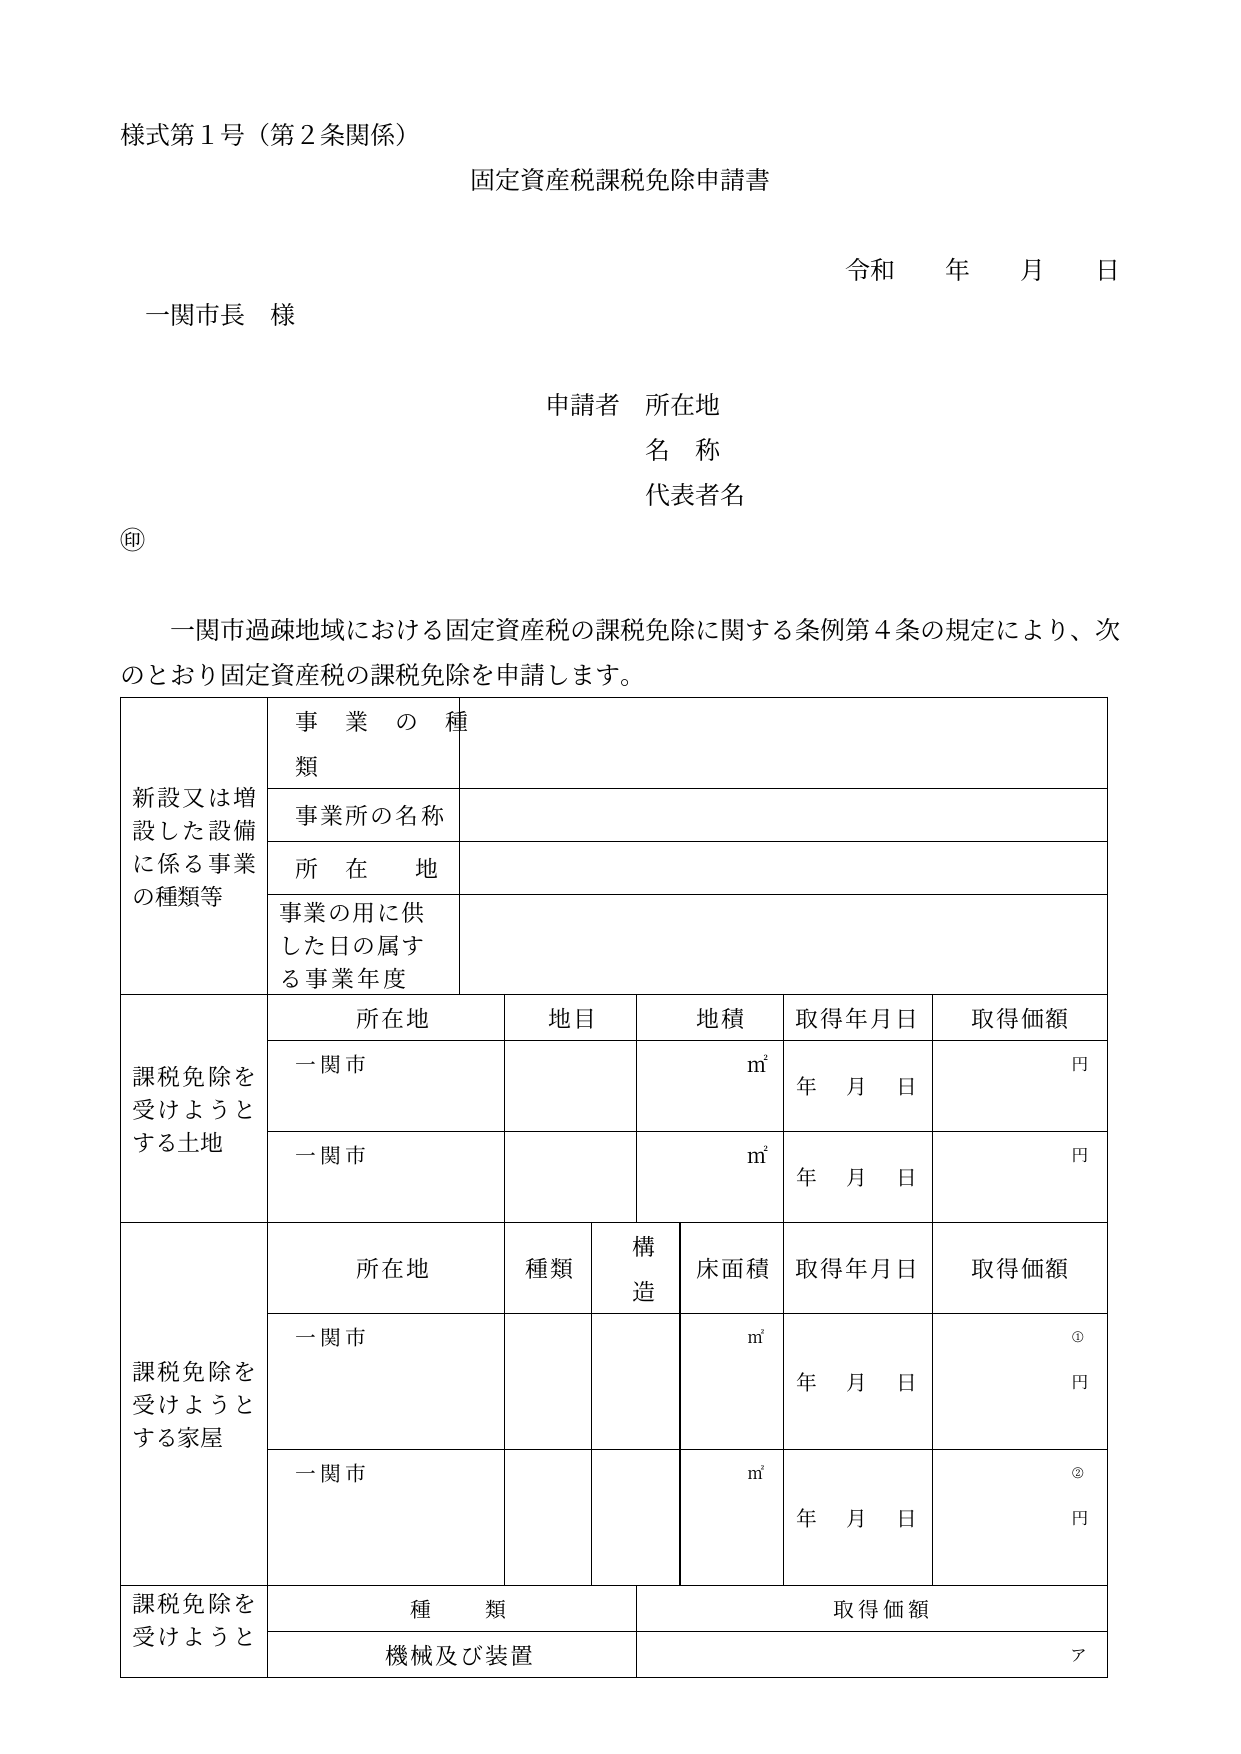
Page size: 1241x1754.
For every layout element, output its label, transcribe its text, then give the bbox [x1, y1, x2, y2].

text 令和 年 月 日 [120, 247, 1120, 292]
table_cell 床面積 [681, 1223, 783, 1313]
table_cell 年 月 日 [784, 1314, 932, 1449]
table_cell 年 月 日 [784, 1450, 932, 1585]
table_cell ㎡ [681, 1314, 783, 1449]
table_cell 課税免除を受けようとする土地 [121, 995, 267, 1222]
table_cell 課税免除を受けようとする家屋 [121, 1223, 267, 1585]
table_cell 事業所の名称 [268, 789, 459, 841]
table_cell ② 円 [933, 1450, 1107, 1585]
table_cell ㎡ [637, 1132, 783, 1222]
table_cell 年 月 日 [784, 1132, 932, 1222]
text 一関市長 様 [145, 292, 1120, 337]
table_cell 種 類 [268, 1586, 636, 1631]
text 様式第１号（第２条関係） [120, 112, 1120, 157]
table_cell ㎡ [637, 1041, 783, 1131]
table_cell [505, 1132, 636, 1222]
table_cell 取得年月日 [784, 1223, 932, 1313]
table_cell [460, 789, 1107, 841]
table_cell [505, 1041, 636, 1131]
table_cell 取得価額 [637, 1586, 1107, 1631]
table_cell 取得価額 [933, 1223, 1107, 1313]
table_header 新設又は増設した設備に係る事業の種類等 [121, 698, 267, 994]
table_cell 所在地 [268, 842, 459, 894]
text 一関市過疎地域における固定資産税の課税免除に関する条例第４条の規定により、次のとおり固定資産税の課税免除を申請します。 [120, 607, 1120, 697]
table_cell 一関市 [268, 1314, 504, 1449]
table_cell 所在地 [268, 1223, 504, 1313]
text 申請者 所在地 [120, 382, 1120, 427]
table_cell [592, 1314, 679, 1449]
text 固定資産税課税免除申請書 [120, 157, 1120, 202]
table_cell 円 [933, 1132, 1107, 1222]
table_cell 取得年月日 [784, 995, 932, 1040]
table_cell ア 円 [637, 1632, 1107, 1677]
table_cell 一関市 [268, 1450, 504, 1585]
table_cell 所在地 [268, 995, 504, 1040]
table_cell [460, 895, 1107, 994]
table_header [460, 698, 1107, 788]
table_cell ① 円 [933, 1314, 1107, 1449]
table_cell 種類 [505, 1223, 591, 1313]
table_cell 年 月 日 [784, 1041, 932, 1131]
table_cell [460, 842, 1107, 894]
table_cell 一関市 [268, 1041, 504, 1131]
table_cell 地積 [637, 995, 783, 1040]
table_cell 課税免除を受けようとする償却資産 [121, 1586, 267, 1677]
table_cell 円 [933, 1041, 1107, 1131]
table_cell 一関市 [268, 1132, 504, 1222]
table_cell 構造 [592, 1223, 679, 1313]
text 代表者名 ㊞ [120, 472, 1120, 562]
table_cell 機械及び装置 [268, 1632, 636, 1677]
table_cell ㎡ [681, 1450, 783, 1585]
table_cell 事業の用に供 した日の属す る事業年度 [268, 895, 459, 994]
table_cell [505, 1450, 591, 1585]
table_cell [592, 1450, 679, 1585]
table_cell 取得価額 [933, 995, 1107, 1040]
table_cell [505, 1314, 591, 1449]
text 名 称 [120, 427, 1120, 472]
table_cell 地目 [505, 995, 636, 1040]
table_header 事業の種類 [268, 698, 459, 788]
